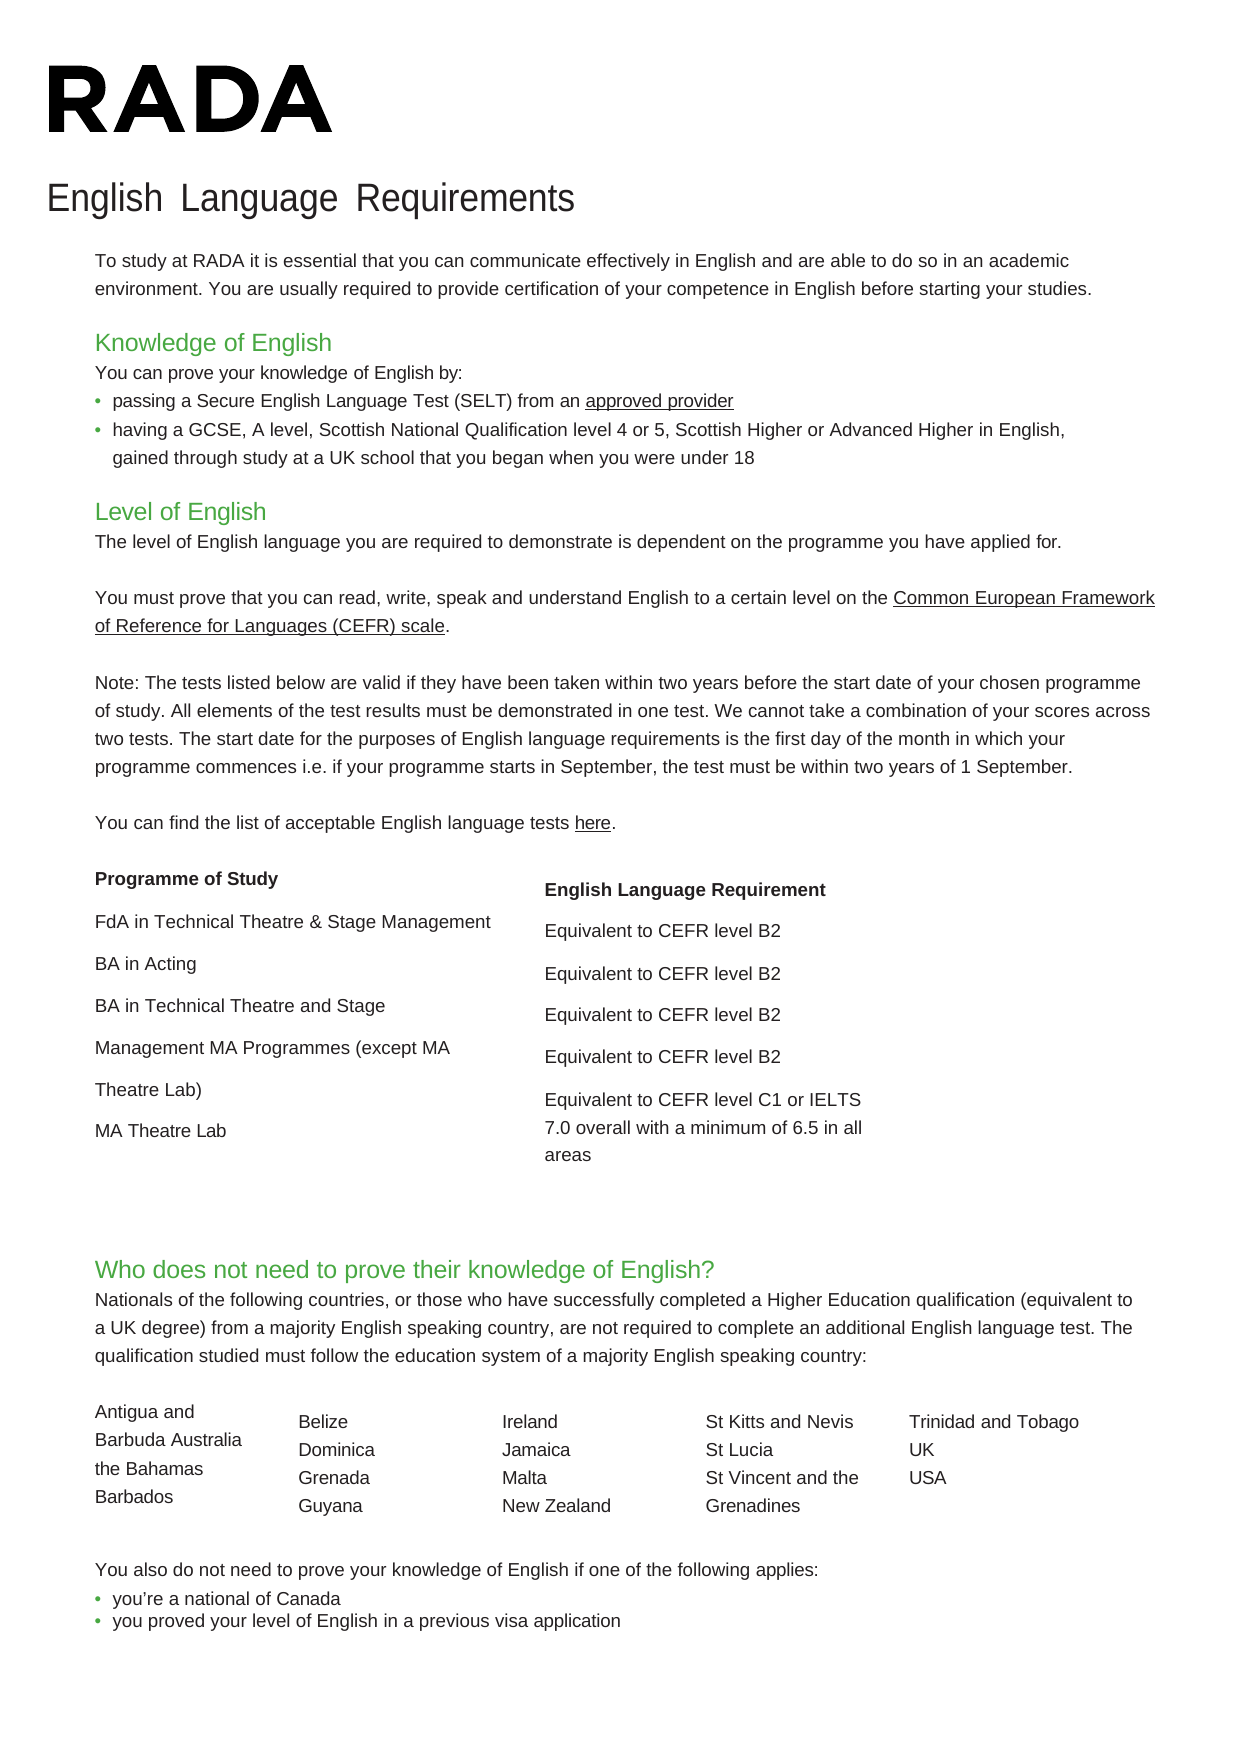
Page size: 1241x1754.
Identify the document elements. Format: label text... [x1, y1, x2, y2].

text Antigua and Barbuda Australia [94, 1401, 270, 1451]
list you proved your level of English in a previous visa application [94, 1610, 1180, 1631]
subtitle Knowledge of English [94, 328, 1180, 357]
text Belize Dominica Grenada Guyana [298, 1411, 381, 1516]
text Nationals of the following countries, or those who have successfully completed a Higher Education qualification (equivalent to a UK degree) from a majority English speaking country, are not required to complete an additional English language test. The qualification studied must follow the education system of a majority English speaking country: [94, 1289, 1143, 1366]
text MA Theatre Lab [94, 1120, 493, 1142]
text New Zealand [502, 1495, 614, 1517]
text Ireland Jamaica Malta [502, 1411, 613, 1488]
text Programme of Study [94, 868, 493, 890]
text The level of English language you are required to demonstrate is dependent on the programme you have applied for. [94, 531, 1180, 552]
text Trinidad and Tobago UK [909, 1411, 1099, 1460]
text the Bahamas Barbados [94, 1457, 204, 1507]
text To study at RADA it is essential that you can communicate effectively in English and are able to do so in an academic environment. You are usually required to provide certification of your competence in English before starting your studies. [94, 250, 1156, 299]
text You can find the list of acceptable English language tests here. [94, 812, 1180, 833]
text USA [909, 1467, 1180, 1488]
text FdA in Technical Theatre & Stage Management BA in Acting [94, 911, 493, 974]
text St Kitts and Nevis St Lucia [705, 1411, 860, 1460]
text BA in Technical Theatre and Stage Management MA Programmes (except MA Theatre Lab) [94, 994, 494, 1100]
text You also do not need to prove your knowledge of English if one of the following applies: [94, 1559, 1180, 1581]
title English Language Requirements [46, 174, 1180, 219]
subtitle Level of English [94, 497, 1180, 526]
list passing a Secure English Language Test (SELT) from an approved provider [94, 390, 1180, 412]
text Note: The tests listed below are valid if they have been taken within two years before the start date of your chosen programme of study. All elements of the test results must be demonstrated in one test. We cannot take a combination of your scores across two tests. The start date for the purposes of English language requirements is the first day of the month in which your programme commences i.e. if your programme starts in September, the test must be within two years of 1 September. [94, 672, 1156, 777]
text You can prove your knowledge of English by: [94, 362, 1180, 384]
list having a GCSE, A level, Scottish National Qualification level 4 or 5, Scottish Higher or Advanced Higher in English, gained through study at a UK school that you began when you were under 18 [94, 418, 1123, 468]
text English Language Requirement Equivalent to CEFR level B2 Equivalent to CEFR level B2 Equivalent to CEFR level B2 Equivalent to CEFR level B2 [544, 878, 866, 1068]
text Equivalent to CEFR level C1 or IELTS 7.0 overall with a minimum of 6.5 in all areas [544, 1089, 887, 1166]
subtitle Who does not need to prove their knowledge of English? [94, 1255, 1180, 1283]
text You must prove that you can read, write, speak and understand English to a certain level on the Common European Framework of Reference for Languages (CEFR) scale. [94, 587, 1156, 637]
list you’re a national of Canada [94, 1587, 1180, 1609]
text St Vincent and the Grenadines [705, 1467, 860, 1517]
